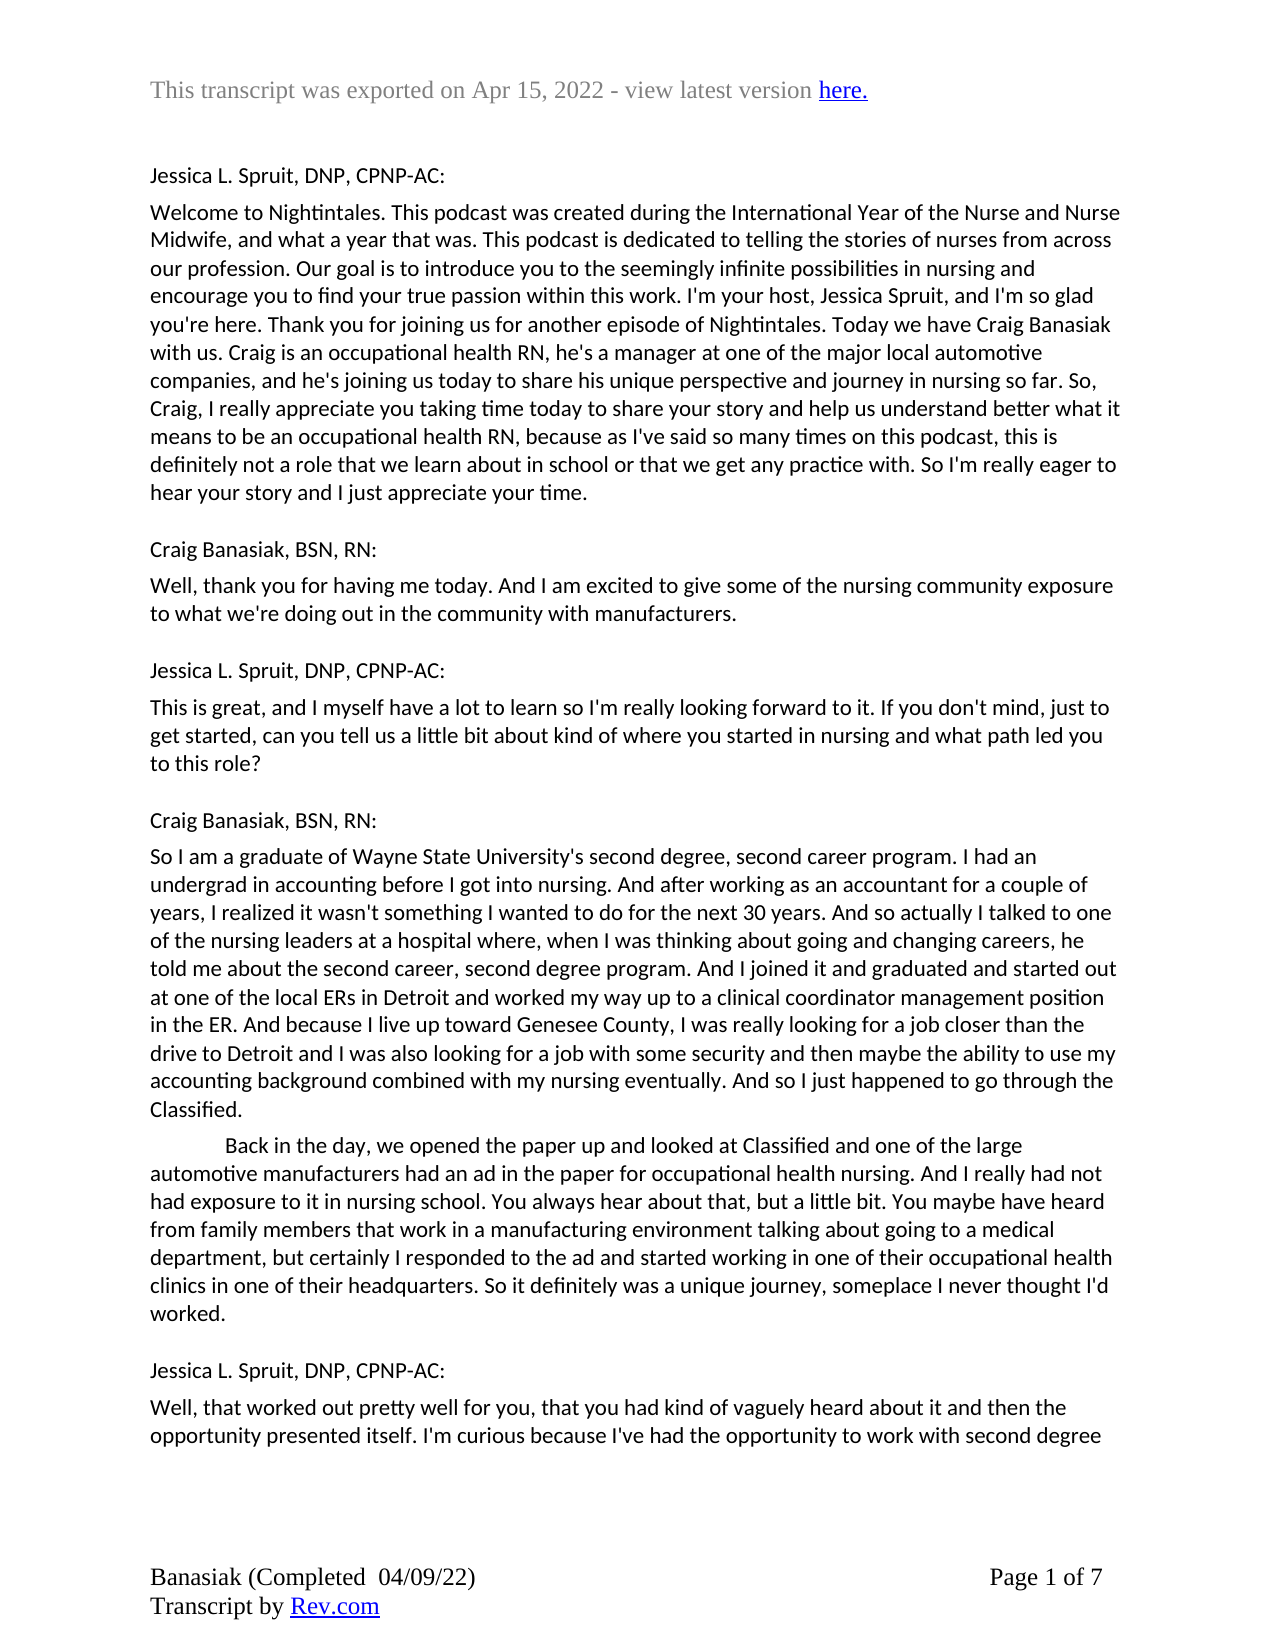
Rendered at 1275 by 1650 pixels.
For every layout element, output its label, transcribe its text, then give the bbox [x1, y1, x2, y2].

text Jessica L. Spruit, DNP, CPNP-AC: [150, 1356, 1125, 1384]
text So I am a graduate of Wayne State University's second degree, second career program. I had an undergrad in accounting before I got into nursing. And after working as an accountant for a couple of years, I realized it wasn't something I wanted to do for the next 30 years. And so actually I talked to one of the nursing leaders at a hospital where, when I was thinking about going and changing careers, he told me about the second career, second degree program. And I joined it and graduated and started out at one of the local ERs in Detroit and worked my way up to a clinical coordinator management position in the ER. And because I live up toward Genesee County, I was really looking for a job closer than the drive to Detroit and I was also looking for a job with some security and then maybe the ability to use my accounting background combined with my nursing eventually. And so I just happened to go through the Classified. [150, 842, 1125, 1123]
text Well, thank you for having me today. And I am excited to give some of the nursing community exposure to what we're doing out in the community with manufacturers. [150, 571, 1125, 627]
text Craig Banasiak, BSN, RN: [150, 535, 1125, 563]
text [150, 1393, 1125, 1449]
text Welcome to Nightintales. This podcast was created during the International Year of the Nurse and Nurse Midwife, and what a year that was. This podcast is dedicated to telling the stories of nurses from across our profession. Our goal is to introduce you to the seemingly infinite possibilities in nursing and encourage you to find your true passion within this work. I'm your host, Jessica Spruit, and I'm so glad you're here. Thank you for joining us for another episode of Nightintales. Today we have Craig Banasiak with us. Craig is an occupational health RN, he's a manager at one of the major local automotive companies, and he's joining us today to share his unique perspective and journey in nursing so far. So, Craig, I really appreciate you taking time today to share your story and help us understand better what it means to be an occupational health RN, because as I've said so many times on this podcast, this is definitely not a role that we learn about in school or that we get any practice with. So I'm really eager to hear your story and I just appreciate your time. [150, 198, 1125, 506]
text Back in the day, we opened the paper up and looked at Classified and one of the large automotive manufacturers had an ad in the paper for occupational health nursing. And I really had not had exposure to it in nursing school. You always hear about that, but a little bit. You maybe have heard from family members that work in a manufacturing environment talking about going to a medical department, but certainly I responded to the ad and started working in one of their occupational health clinics in one of their headquarters. So it definitely was a unique journey, someplace I never thought I'd worked. [150, 1131, 1125, 1327]
text Craig Banasiak, BSN, RN: [150, 806, 1125, 834]
text Jessica L. Spruit, DNP, CPNP-AC: [150, 161, 1125, 189]
text This is great, and I myself have a lot to learn so I'm really looking forward to it. If you don't mind, just to get started, can you tell us a little bit about kind of where you started in nursing and what path led you to this role? [150, 693, 1125, 777]
text Jessica L. Spruit, DNP, CPNP-AC: [150, 657, 1125, 684]
